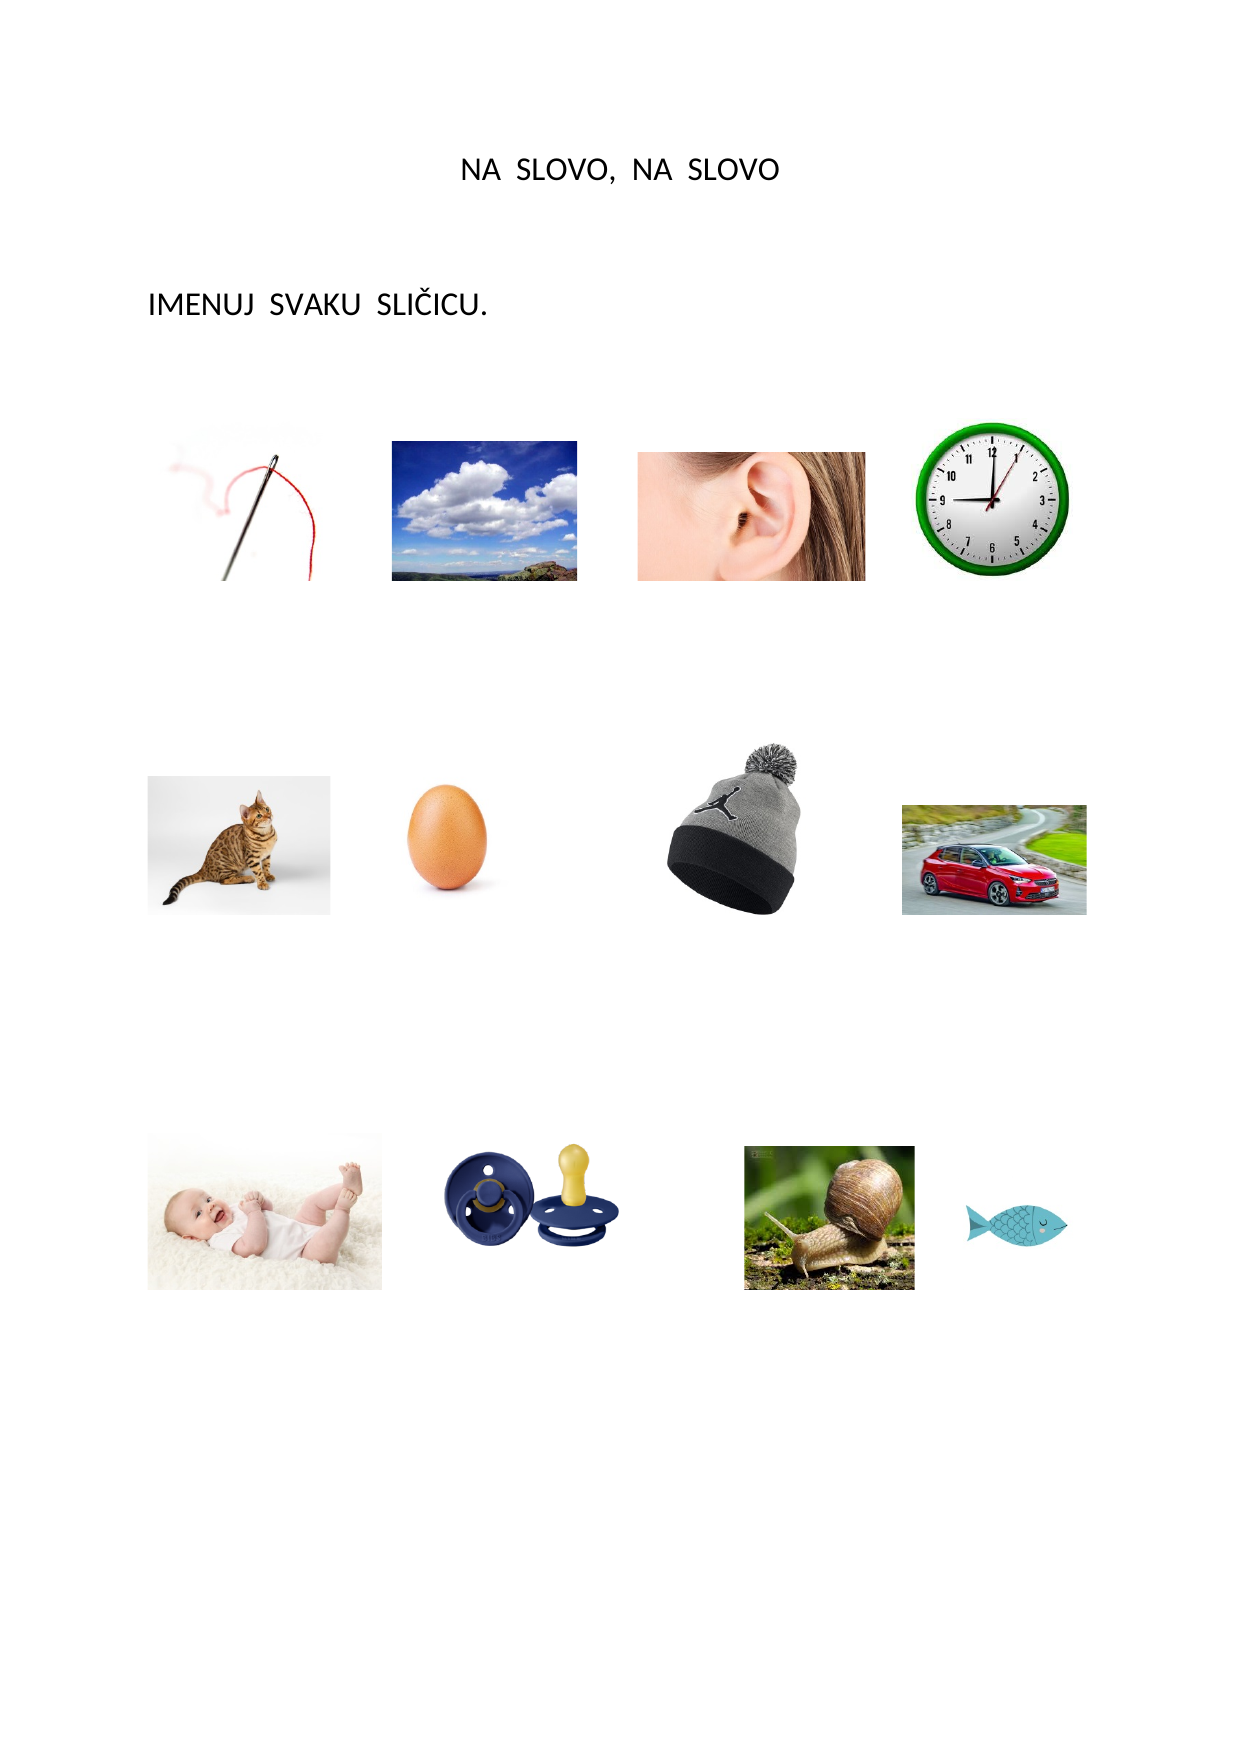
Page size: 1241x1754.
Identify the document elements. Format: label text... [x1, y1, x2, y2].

picture [902, 805, 1087, 915]
picture [952, 1161, 1081, 1290]
picture [910, 418, 1074, 581]
picture [391, 441, 578, 581]
picture [147, 1133, 382, 1290]
picture [744, 1146, 915, 1290]
picture [652, 742, 825, 915]
picture [637, 452, 866, 581]
text IMENUJ SVAKU SLIČICU. [148, 283, 1093, 323]
picture [368, 755, 528, 915]
picture [434, 1100, 624, 1290]
text NA SLOVO, NA SLOVO [148, 148, 1093, 188]
picture [147, 420, 362, 581]
picture [147, 776, 331, 915]
